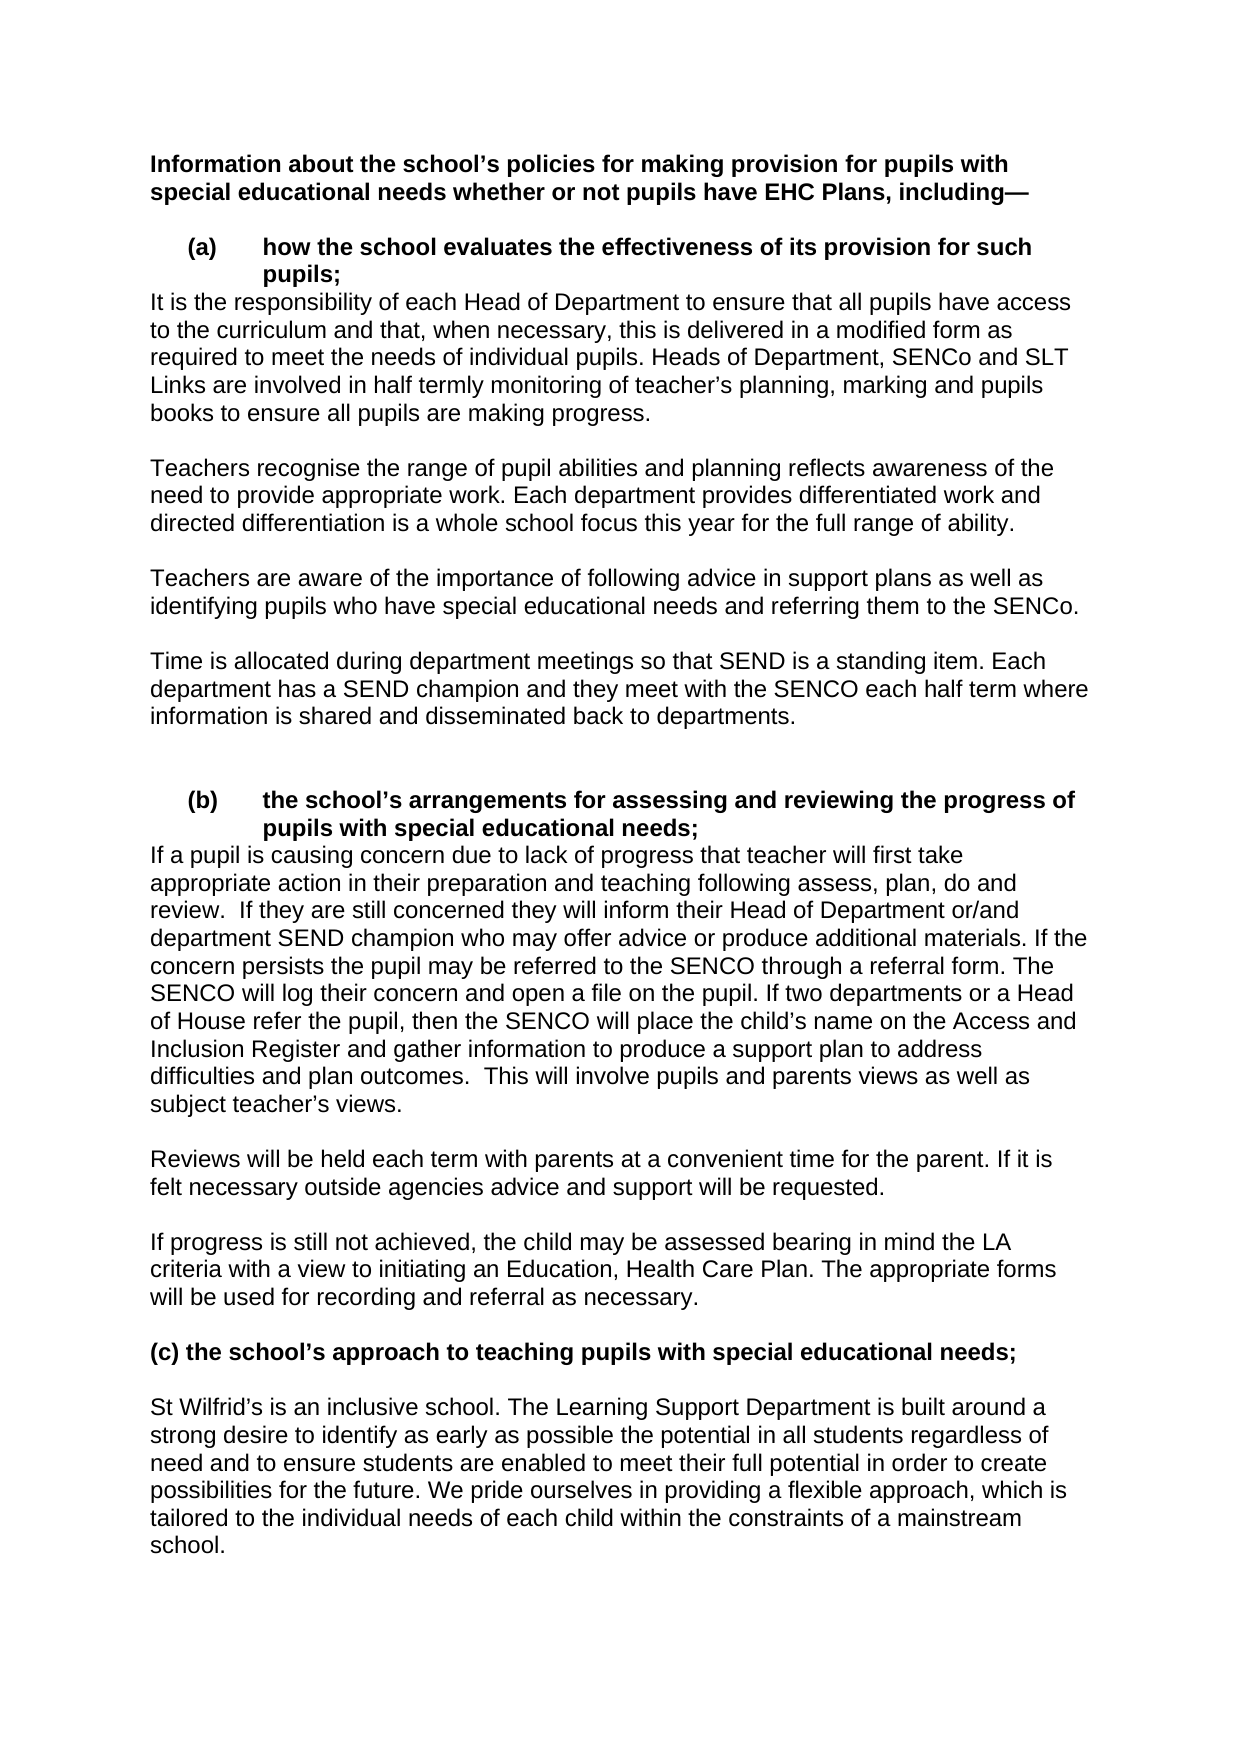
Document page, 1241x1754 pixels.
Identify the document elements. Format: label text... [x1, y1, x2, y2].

text Information about the school’s policies for making provision for pupils with special educational needs whether or not pupils have EHC Plans, including— [150, 150, 1090, 205]
text Time is allocated during department meetings so that SEND is a standing item. Each department has a SEND champion and they meet with the SENCO each half term where information is shared and disseminated back to departments. [150, 647, 1090, 730]
text Reviews will be held each term with parents at a convenient time for the parent. If it is felt necessary outside agencies advice and support will be requested. [150, 1145, 1090, 1200]
text (c) the school’s approach to teaching pupils with special educational needs; [150, 1338, 1090, 1366]
text If progress is still not achieved, the child may be assessed bearing in mind the LA criteria with a view to initiating an Education, Health Care Plan. The appropriate forms will be used for recording and referral as necessary. [150, 1228, 1090, 1311]
text If a pupil is causing concern due to lack of progress that teacher will first take appropriate action in their preparation and teaching following assess, plan, do and review. If they are still concerned they will inform their Head of Department or/and department SEND champion who may offer advice or produce additional materials. If the concern persists the pupil may be referred to the SENCO through a referral form. The SENCO will log their concern and open a file on the pupil. If two departments or a Head of House refer the pupil, then the SENCO will place the child’s name on the Access and Inclusion Register and gather information to produce a support plan to address difficulties and plan outcomes. This will involve pupils and parents views as well as subject teacher’s views. [150, 841, 1090, 1117]
list the school’s arrangements for assessing and reviewing the progress of pupils with special educational needs; [187, 786, 1090, 841]
text Teachers are aware of the importance of following advice in support plans as well as identifying pupils who have special educational needs and referring them to the SENCo. [150, 564, 1090, 619]
list how the school evaluates the effectiveness of its provision for such pupils; [187, 233, 1090, 288]
text It is the responsibility of each Head of Department to ensure that all pupils have access to the curriculum and that, when necessary, this is delivered in a modified form as required to meet the needs of individual pupils. Heads of Department, SENCo and SLT Links are involved in half termly monitoring of teacher’s planning, marking and pupils books to ensure all pupils are making progress. [150, 288, 1090, 426]
text St Wilfrid’s is an inclusive school. The Learning Support Department is built around a strong desire to identify as early as possible the potential in all students regardless of need and to ensure students are enabled to meet their full potential in order to create possibilities for the future. We pride ourselves in providing a flexible approach, which is tailored to the individual needs of each child within the constraints of a mainstream school. [150, 1393, 1090, 1559]
text Teachers recognise the range of pupil abilities and planning reflects awareness of the need to provide appropriate work. Each department provides differentiated work and directed differentiation is a whole school focus this year for the full range of ability. [150, 454, 1090, 536]
